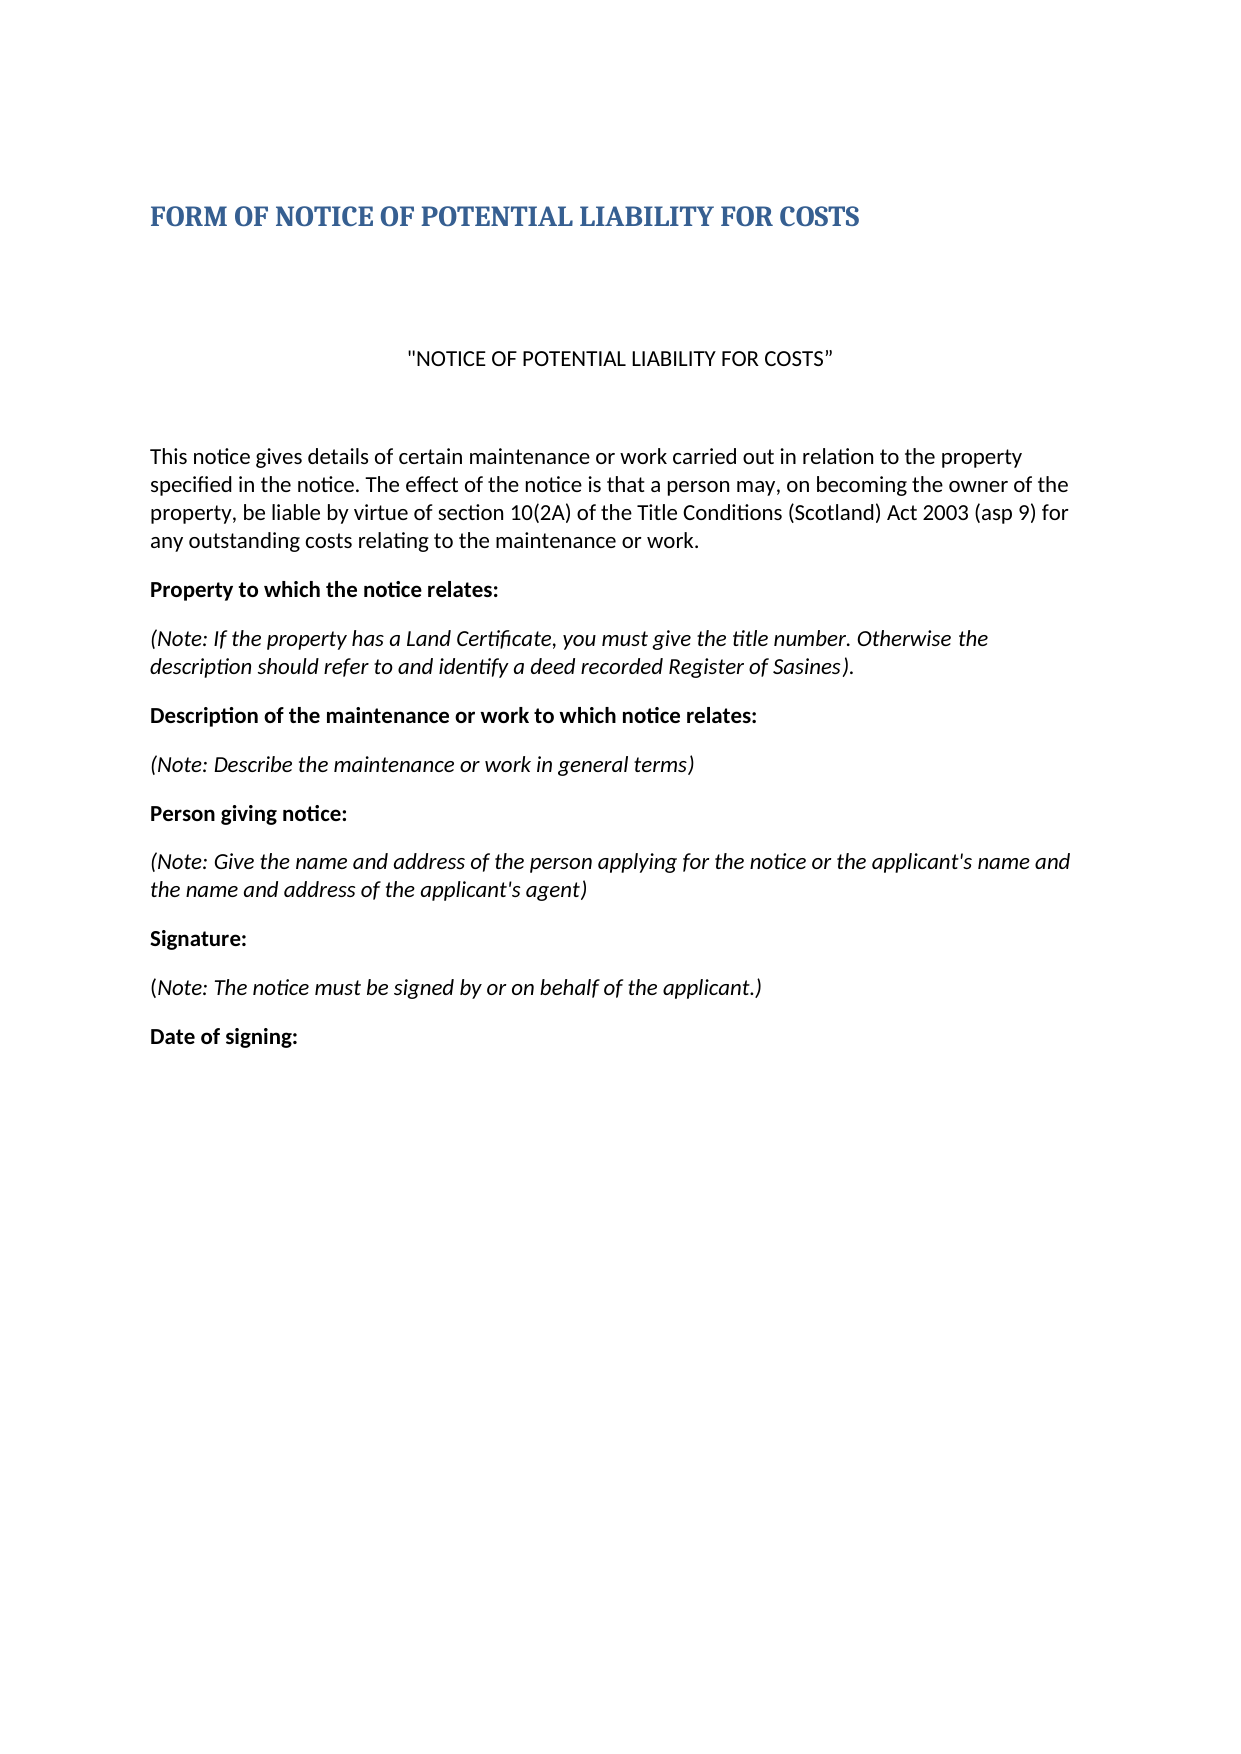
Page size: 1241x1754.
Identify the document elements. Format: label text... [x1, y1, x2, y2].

text (Note: The notice must be signed by or on behalf of the applicant.) [150, 973, 1090, 1001]
text "NOTICE OF POTENTIAL LIABILITY FOR COSTS” [150, 344, 1090, 373]
subtitle FORM OF NOTICE OF POTENTIAL LIABILITY FOR COSTS [150, 200, 1090, 233]
text Date of signing: [150, 1022, 1090, 1050]
text This notice gives details of certain maintenance or work carried out in relation to the property specified in the notice. The effect of the notice is that a person may, on becoming the owner of the property, be liable by virtue of section 10(2A) of the Title Conditions (Scotland) Act 2003 (asp 9) for any outstanding costs relating to the maintenance or work. [150, 442, 1090, 554]
text Signature: [150, 924, 1090, 952]
text (Note: Describe the maintenance or work in general terms) [150, 750, 1090, 778]
text (Note: Give the name and address of the person applying for the notice or the applicant's name and the name and address of the applicant's agent) [150, 847, 1090, 903]
text Description of the maintenance or work to which notice relates: [150, 701, 1090, 729]
text Property to which the notice relates: [150, 575, 1090, 603]
text Person giving notice: [150, 799, 1090, 827]
text (Note: If the property has a Land Certificate, you must give the title number. Otherwise the description should refer to and identify a deed recorded Register of Sasines). [150, 624, 1090, 680]
